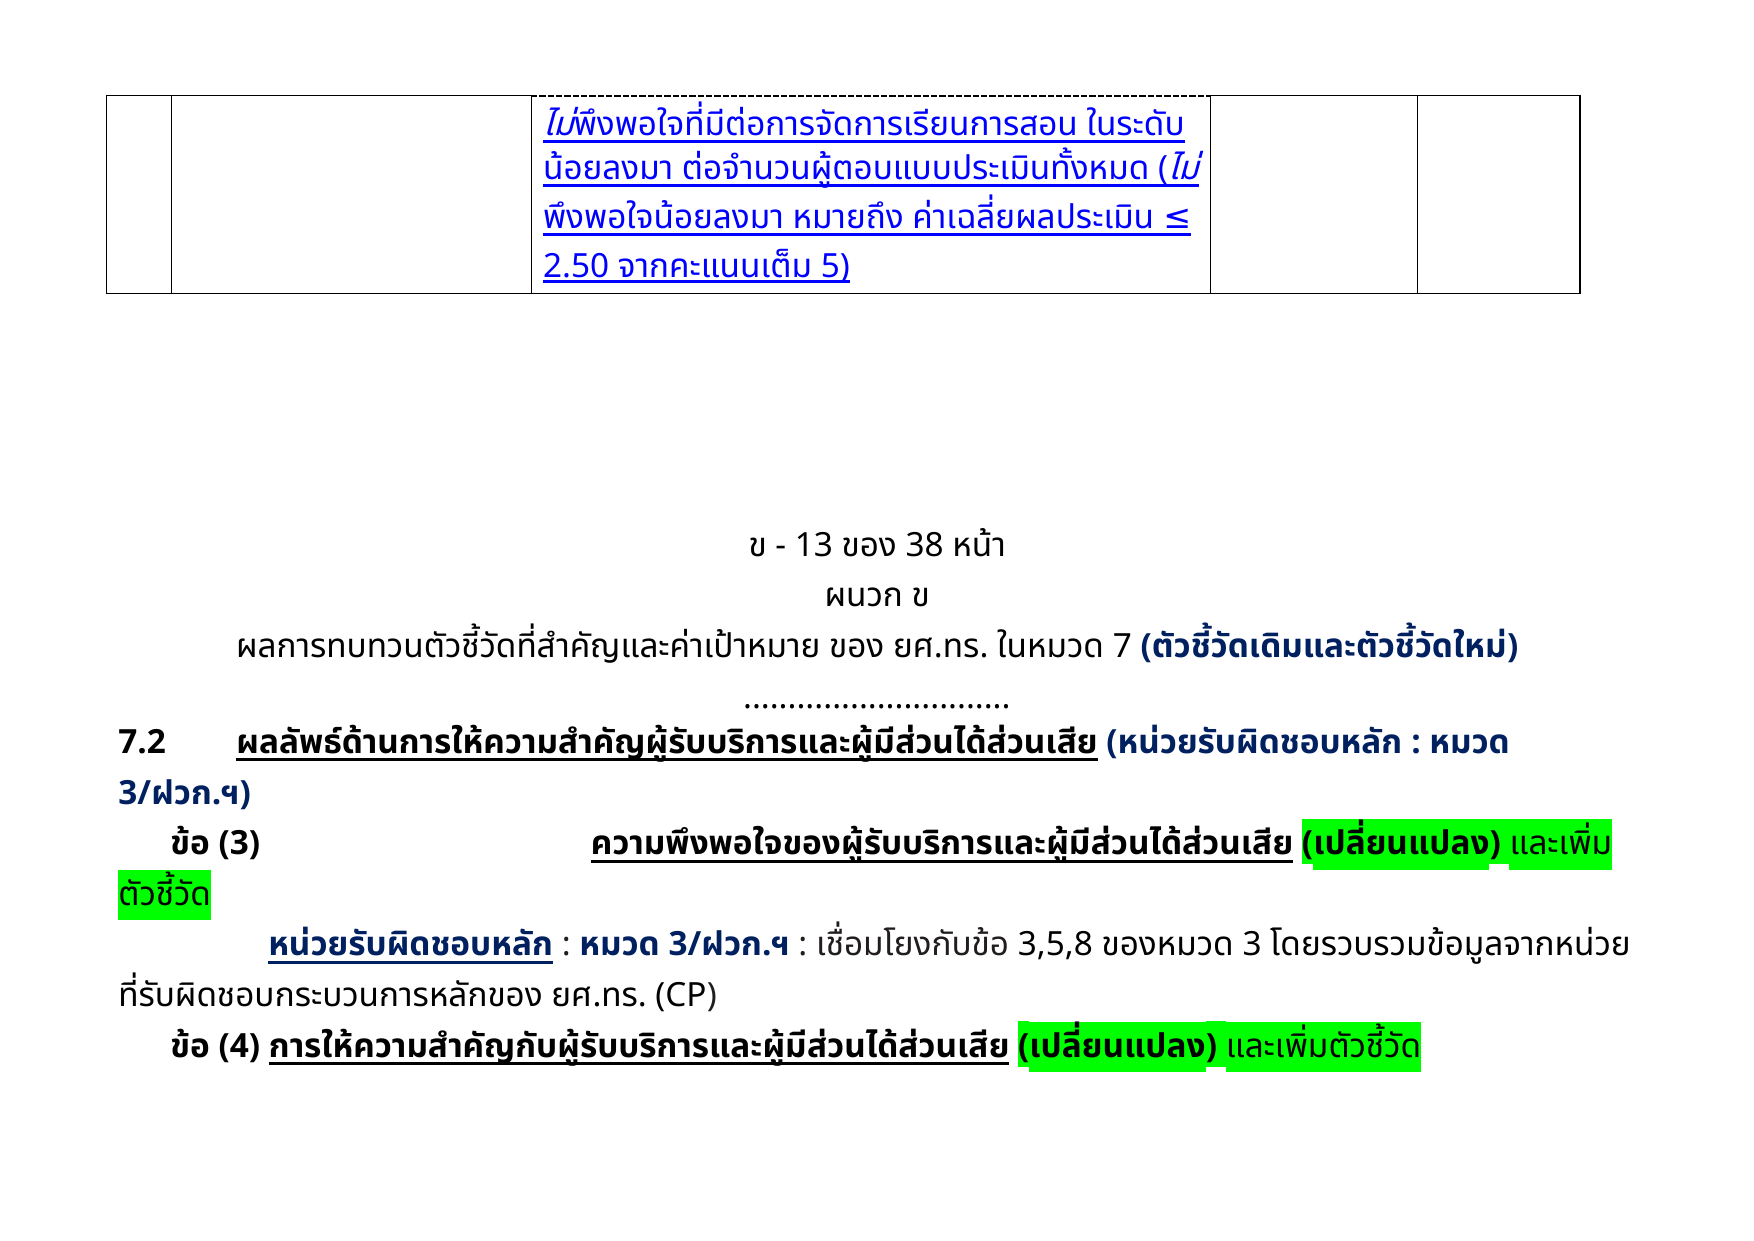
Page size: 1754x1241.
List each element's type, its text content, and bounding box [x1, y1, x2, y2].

table_cell [107, 96, 171, 293]
text ข้อ (4) การให้ความสำคัญกับผู้รับบริการและผู้มีส่วนได้ส่วนเสีย (เปลี่ยนแปลง) และเพิ่มตัวชี้วัด [118, 1021, 1029, 1072]
text ข้อ (4) การให้ความสำคัญกับผู้รับบริการและผู้มีส่วนได้ส่วนเสีย (เปลี่ยนแปลง) และเพิ่มตัวชี้วัด [1226, 1021, 1636, 1072]
text ผลการทบทวนตัวชี้วัดที่สำคัญและค่าเป้าหมาย ของ ยศ.ทร. ในหมวด 7 (ตัวชี้วัดเดิมและตัวชี้วัดใหม่) [118, 622, 1636, 672]
text หน่วยรับผิดชอบหลัก : หมวด 3/ฝวก.ฯ : เชื่อมโยงกับข้อ 3,5,8 ของหมวด 3 โดยรวบรวมข้อมูลจากหน่วยที่รับผิดชอบกระบวนการหลักของ ยศ.ทร. (CP) [118, 920, 1636, 1021]
text ผนวก ข [118, 571, 1636, 622]
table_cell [532, 95, 1210, 293]
table_cell [1211, 96, 1417, 293]
table_cell [1418, 96, 1579, 293]
table_cell [172, 96, 531, 293]
text ข้อ (3) ความพึงพอใจของผู้รับบริการและผู้มีส่วนได้ส่วนเสีย (เปลี่ยนแปลง) และเพิ่มตัวชี้วัด [118, 819, 1636, 920]
text ข - 13 ของ 38 หน้า [118, 521, 1636, 571]
text 7.2 ผลลัพธ์ด้านการให้ความสำคัญผู้รับบริการและผู้มีส่วนได้ส่วนเสีย (หน่วยรับผิดชอบหลัก : หมวด 3/ฝวก.ฯ) [118, 718, 1636, 819]
text .............................. [118, 672, 1636, 718]
